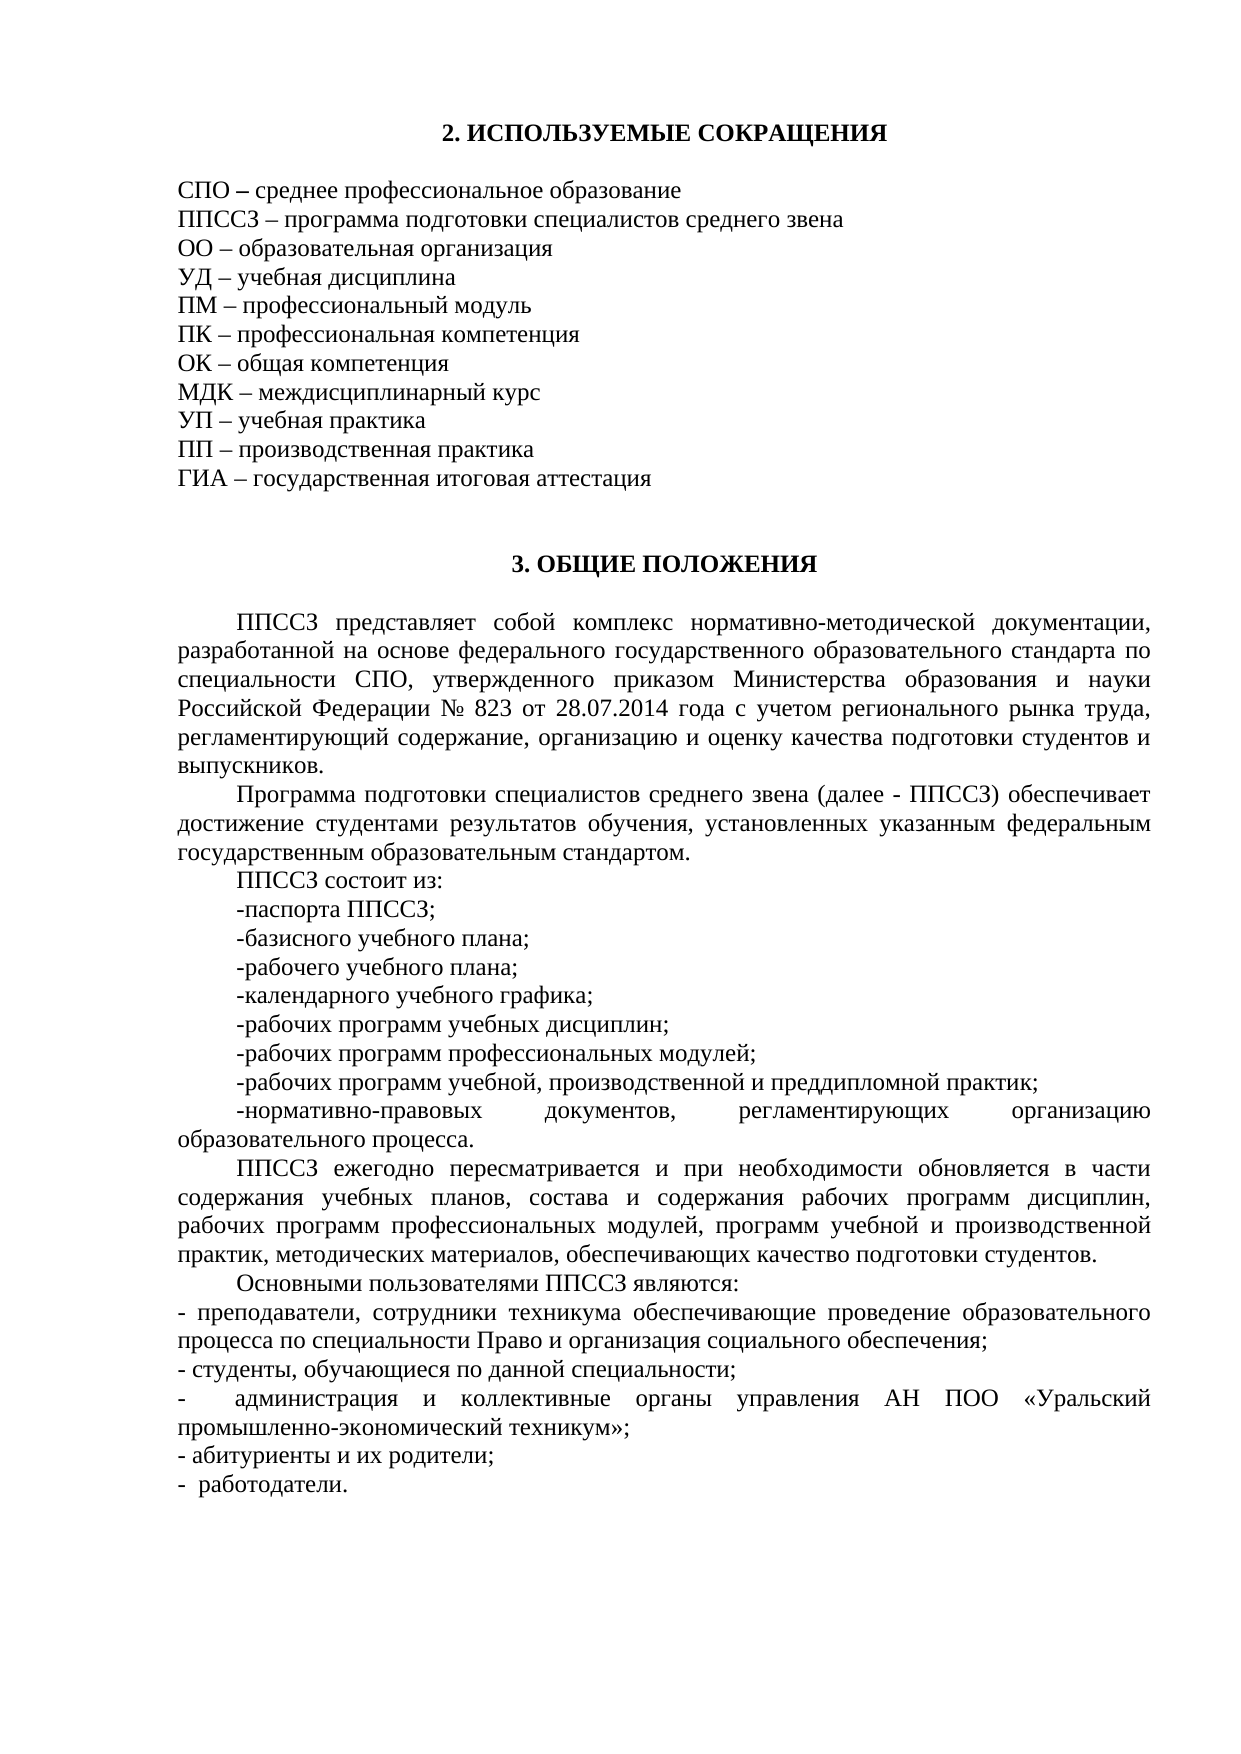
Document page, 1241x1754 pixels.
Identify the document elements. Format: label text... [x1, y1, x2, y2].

text ОО – образовательная организация [177, 233, 1152, 262]
text Программа подготовки специалистов среднего звена (далее - ППССЗ) обеспечивает достижение студентами результатов обучения, установленных указанным федеральным государственным образовательным стандартом. [177, 779, 1152, 866]
text - абитуриенты и их родители; [177, 1441, 1152, 1469]
text -базисного учебного плана; [177, 923, 1152, 952]
text -рабочих программ профессиональных модулей; [177, 1038, 1152, 1067]
text ОК – общая компетенция [177, 348, 1152, 377]
text -рабочих программ учебной, производственной и преддипломной практик; [177, 1067, 1152, 1096]
text ППССЗ – программа подготовки специалистов среднего звена [177, 204, 1152, 233]
text - работодатели. [177, 1469, 1152, 1498]
text 3. ОБЩИЕ ПОЛОЖЕНИЯ [177, 549, 1152, 578]
text -рабочих программ учебных дисциплин; [177, 1009, 1152, 1038]
text - студенты, обучающиеся по данной специальности; [177, 1354, 1152, 1383]
text ППССЗ состоит из: [177, 866, 1152, 894]
text -нормативно-правовых документов, регламентирующих организацию образовательного процесса. [177, 1096, 1152, 1153]
text УД – учебная дисциплина [177, 262, 1152, 291]
text ППССЗ представляет собой комплекс нормативно-методической документации, разработанной на основе федерального государственного образовательного стандарта по специальности СПО, утвержденного приказом Министерства образования и науки Российской Федерации № 823 от 28.07.2014 года с учетом регионального рынка труда, регламентирующий содержание, организацию и оценку качества подготовки студентов и выпускников. [177, 607, 1152, 779]
text - администрация и коллективные органы управления АН ПОО «Уральский промышленно-экономический техникум»; [177, 1383, 1152, 1441]
text ППССЗ ежегодно пересматривается и при необходимости обновляется в части содержания учебных планов, состава и содержания рабочих программ дисциплин, рабочих программ профессиональных модулей, программ учебной и производственной практик, методических материалов, обеспечивающих качество подготовки студентов. [177, 1153, 1152, 1268]
text -паспорта ППССЗ; [177, 894, 1152, 923]
text 2. ИСПОЛЬЗУЕМЫЕ СОКРАЩЕНИЯ [177, 118, 1152, 147]
text Основными пользователями ППССЗ являются: [177, 1268, 1152, 1297]
text МДК – междисциплинарный курс [177, 377, 1152, 406]
text ПК – профессиональная компетенция [177, 319, 1152, 348]
text ПП – производственная практика [177, 434, 1152, 463]
text СПО – среднее профессиональное образование [177, 176, 1152, 204]
text -рабочего учебного плана; [177, 952, 1152, 981]
text ПМ – профессиональный модуль [177, 291, 1152, 319]
text -календарного учебного графика; [177, 981, 1152, 1009]
text - преподаватели, сотрудники техникума обеспечивающие проведение образовательного процесса по специальности Право и организация социального обеспечения; [177, 1297, 1152, 1354]
text УП – учебная практика [177, 406, 1152, 434]
text ГИА – государственная итоговая аттестация [177, 463, 1152, 492]
